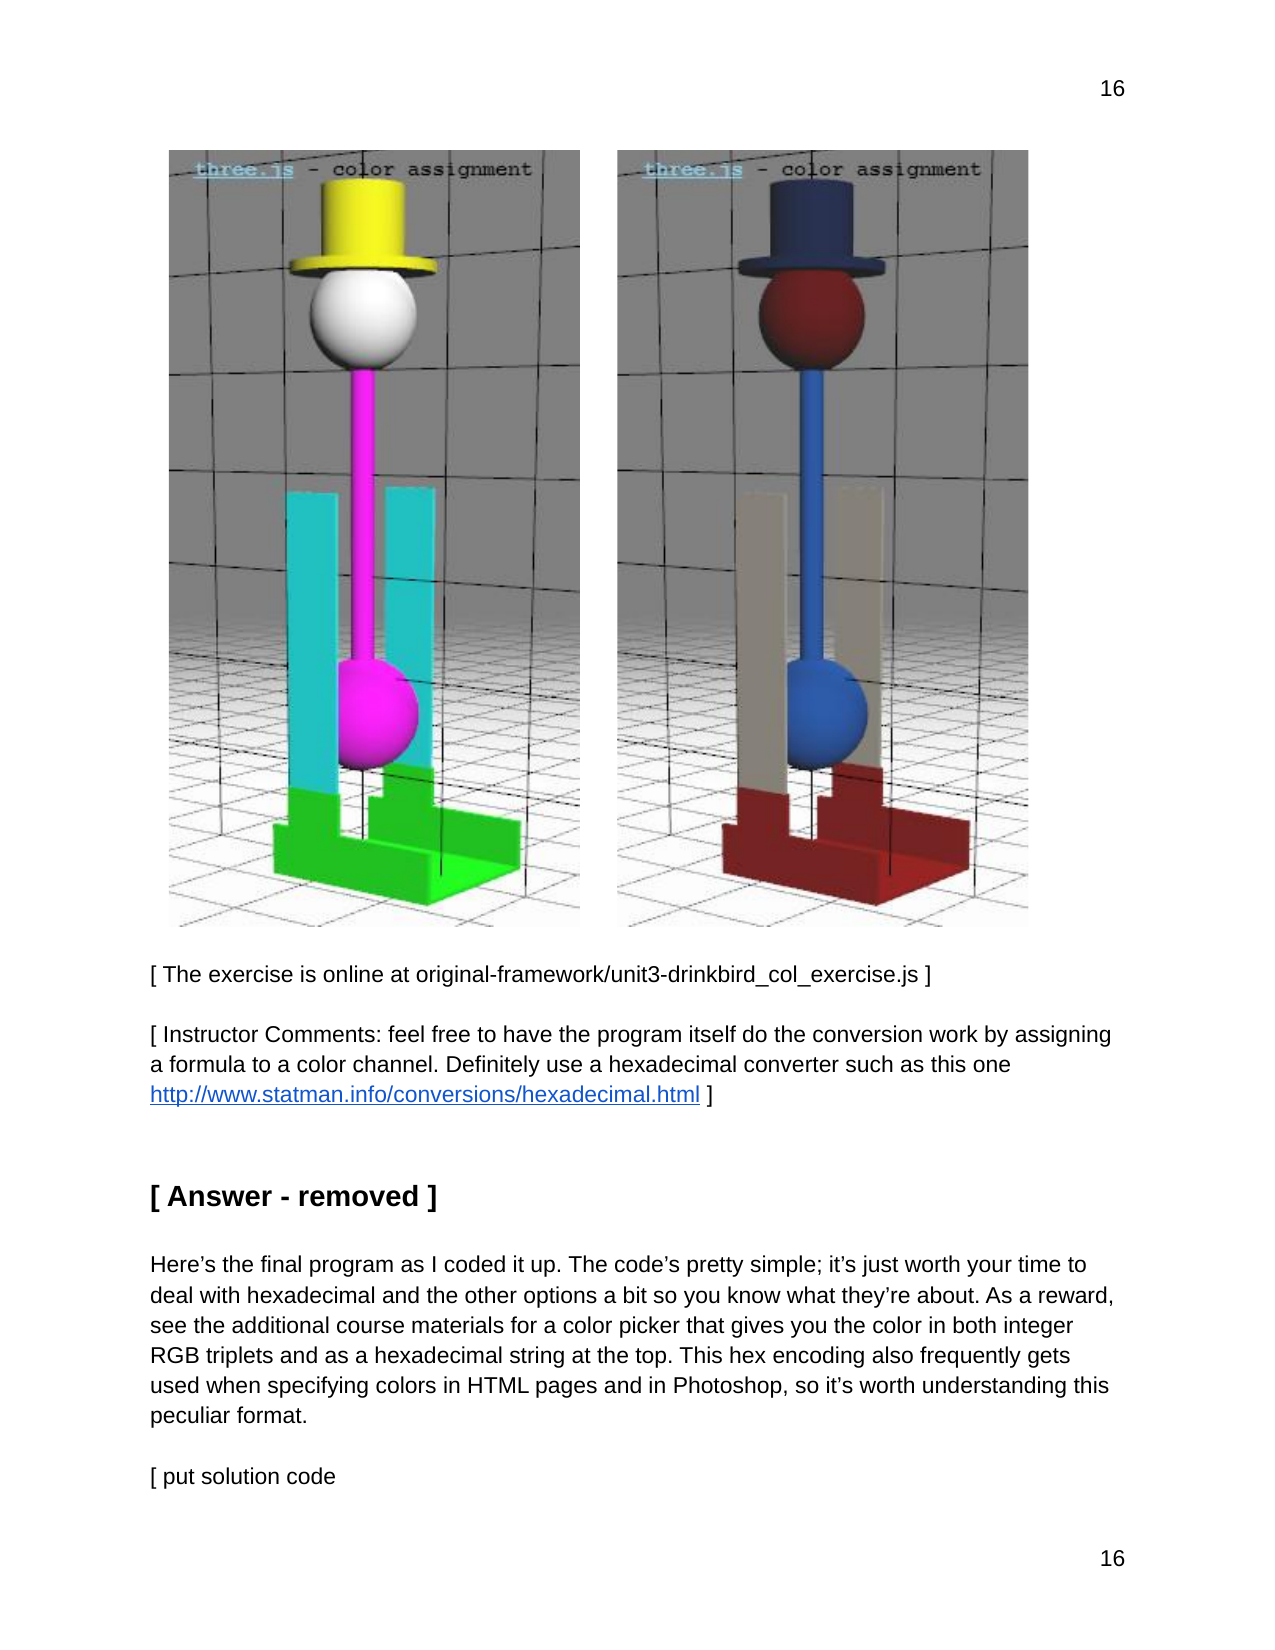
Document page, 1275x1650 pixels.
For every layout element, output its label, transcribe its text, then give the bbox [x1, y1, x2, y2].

subtitle [ Answer - removed ] [150, 1179, 1125, 1213]
picture [168, 150, 580, 927]
picture [617, 150, 1029, 927]
text [ The exercise is online at original-framework/unit3-drinkbird_col_exercise.js ] [150, 961, 1125, 987]
text [ put solution code [150, 1463, 1125, 1489]
text [ Instructor Comments: feel free to have the program itself do the conversion work by assigning a formula to a color channel. Definitely use a hexadecimal converter such as this one http://www.statman.info/conversions/hexadecimal.html ] [150, 1021, 1125, 1108]
text Here’s the final program as I coded it up. The code’s pretty simple; it’s just worth your time to deal with hexadecimal and the other options a bit so you know what they’re about. As a reward, see the additional course materials for a color picker that gives you the color in both integer RGB triplets and as a hexadecimal string at the top. This hex encoding also frequently gets used when specifying colors in HTML pages and in Photoshop, so it’s worth understanding this peculiar format. [150, 1251, 1125, 1429]
